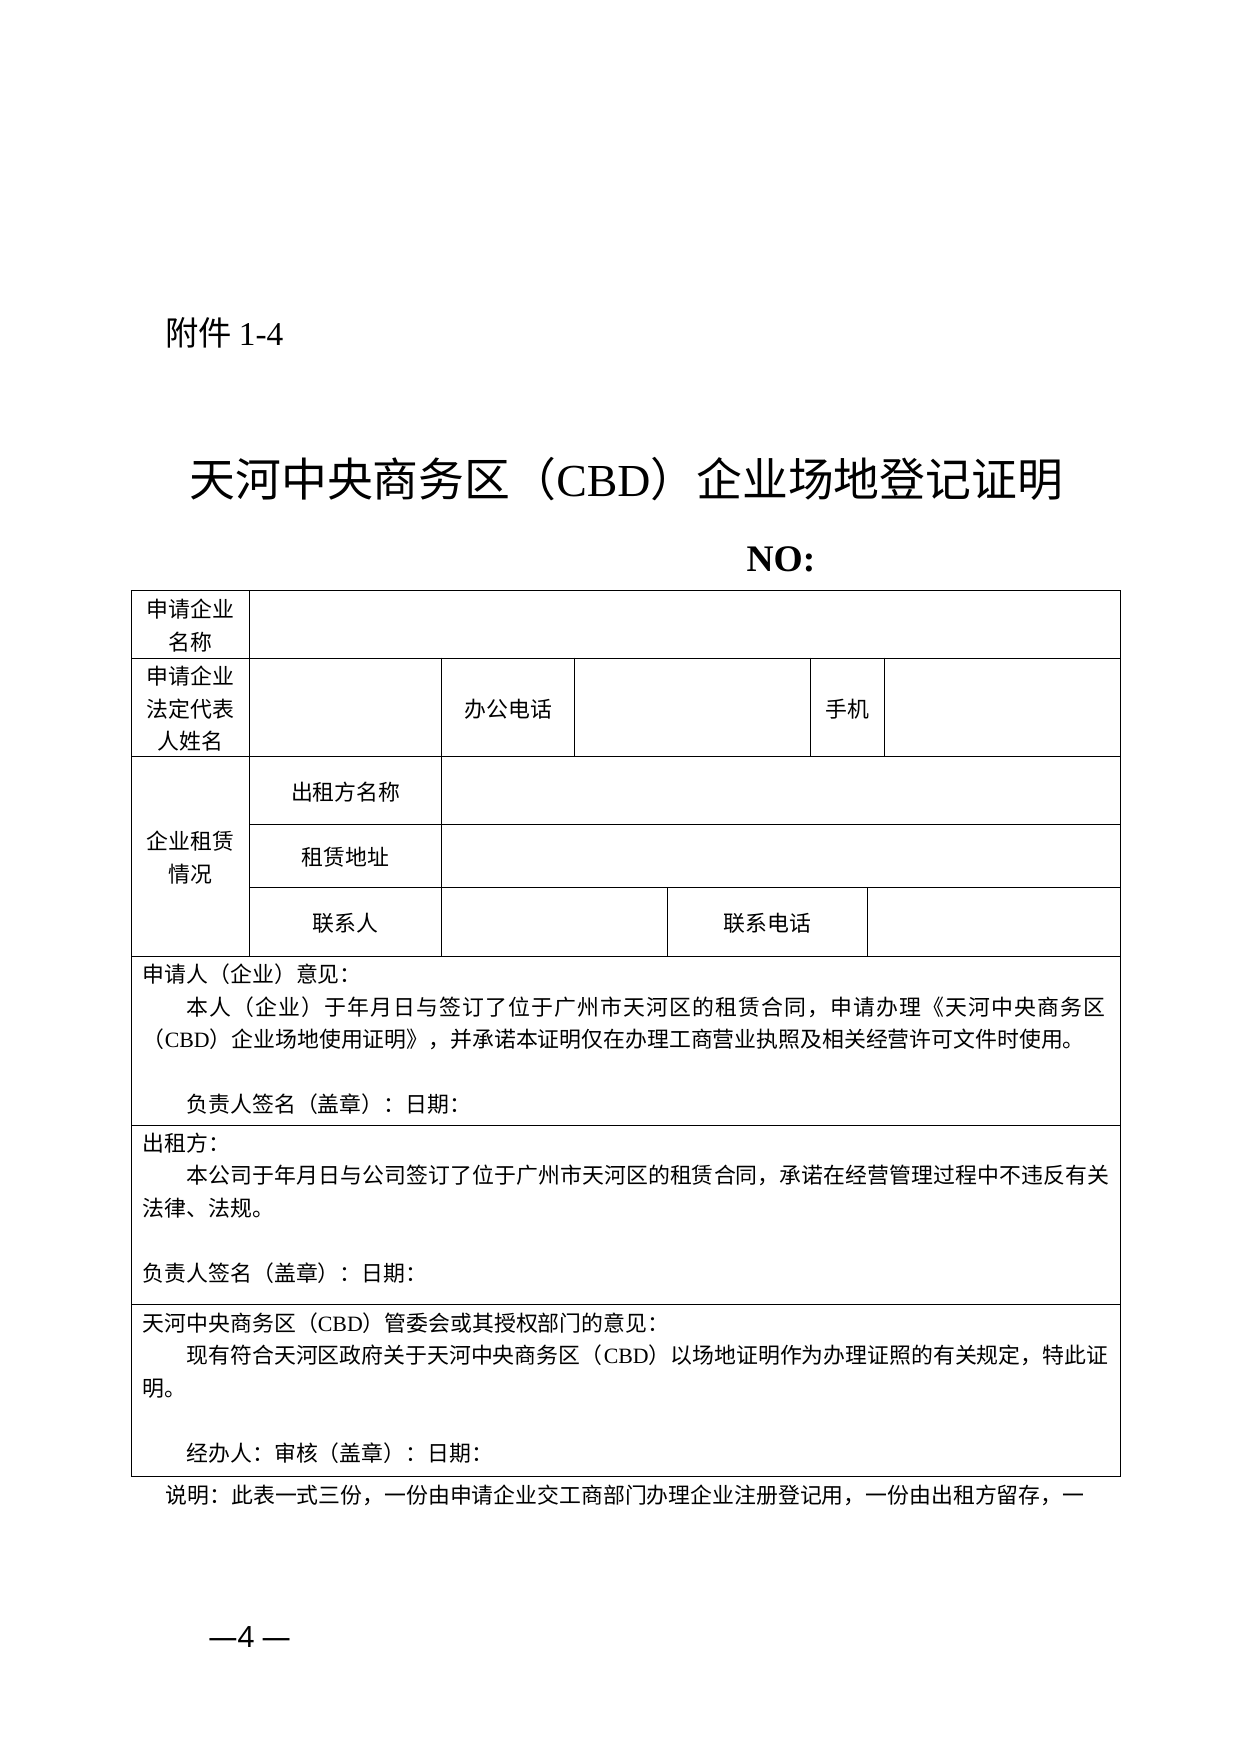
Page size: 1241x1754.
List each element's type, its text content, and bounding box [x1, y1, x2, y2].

table_cell 联系电话 [668, 888, 867, 956]
table_cell 申请人（企业）意见： 本人（企业）于年月日与签订了位于广州市天河区的租赁合同，申请办理《天河中央商务区（CBD）企业场地使用证明》，并承诺本证明仅在办理工商营业执照及相关经营许可文件时使用。 负责人签名（盖章）：日期： [132, 957, 1120, 1124]
text 附件1-4 [165, 298, 1087, 363]
table_cell 出租方： 本公司于年月日与公司签订了位于广州市天河区的租赁合同，承诺在经营管理过程中不违反有关法律、法规。 负责人签名（盖章）：日期： [132, 1126, 1120, 1304]
table_cell 出租方名称 [250, 757, 441, 824]
table_cell [442, 757, 1120, 824]
table_cell 手机 [811, 659, 884, 756]
table_cell [868, 888, 1120, 956]
table_cell [575, 659, 810, 756]
text 天河中央商务区（CBD）企业场地登记证明 [165, 428, 1087, 525]
table_cell 企业租赁情况 [132, 757, 249, 956]
table_cell 办公电话 [442, 659, 574, 756]
table_cell [442, 888, 667, 956]
table_header 申请企业名称 [132, 591, 249, 658]
table_cell 租赁地址 [250, 825, 441, 887]
table_cell 联系人 [250, 888, 441, 956]
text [165, 1477, 1087, 1510]
table_header [250, 591, 1120, 658]
table_cell [885, 659, 1120, 756]
text NO: [165, 525, 1087, 590]
table_cell 申请企业法定代表人姓名 [132, 659, 249, 756]
table_cell [250, 659, 441, 756]
table_cell 天河中央商务区（CBD）管委会或其授权部门的意见： 现有符合天河区政府关于天河中央商务区（CBD）以场地证明作为办理证照的有关规定，特此证明。 经办人：审核（盖章）：日期： [132, 1305, 1120, 1476]
table_cell [442, 825, 1120, 887]
